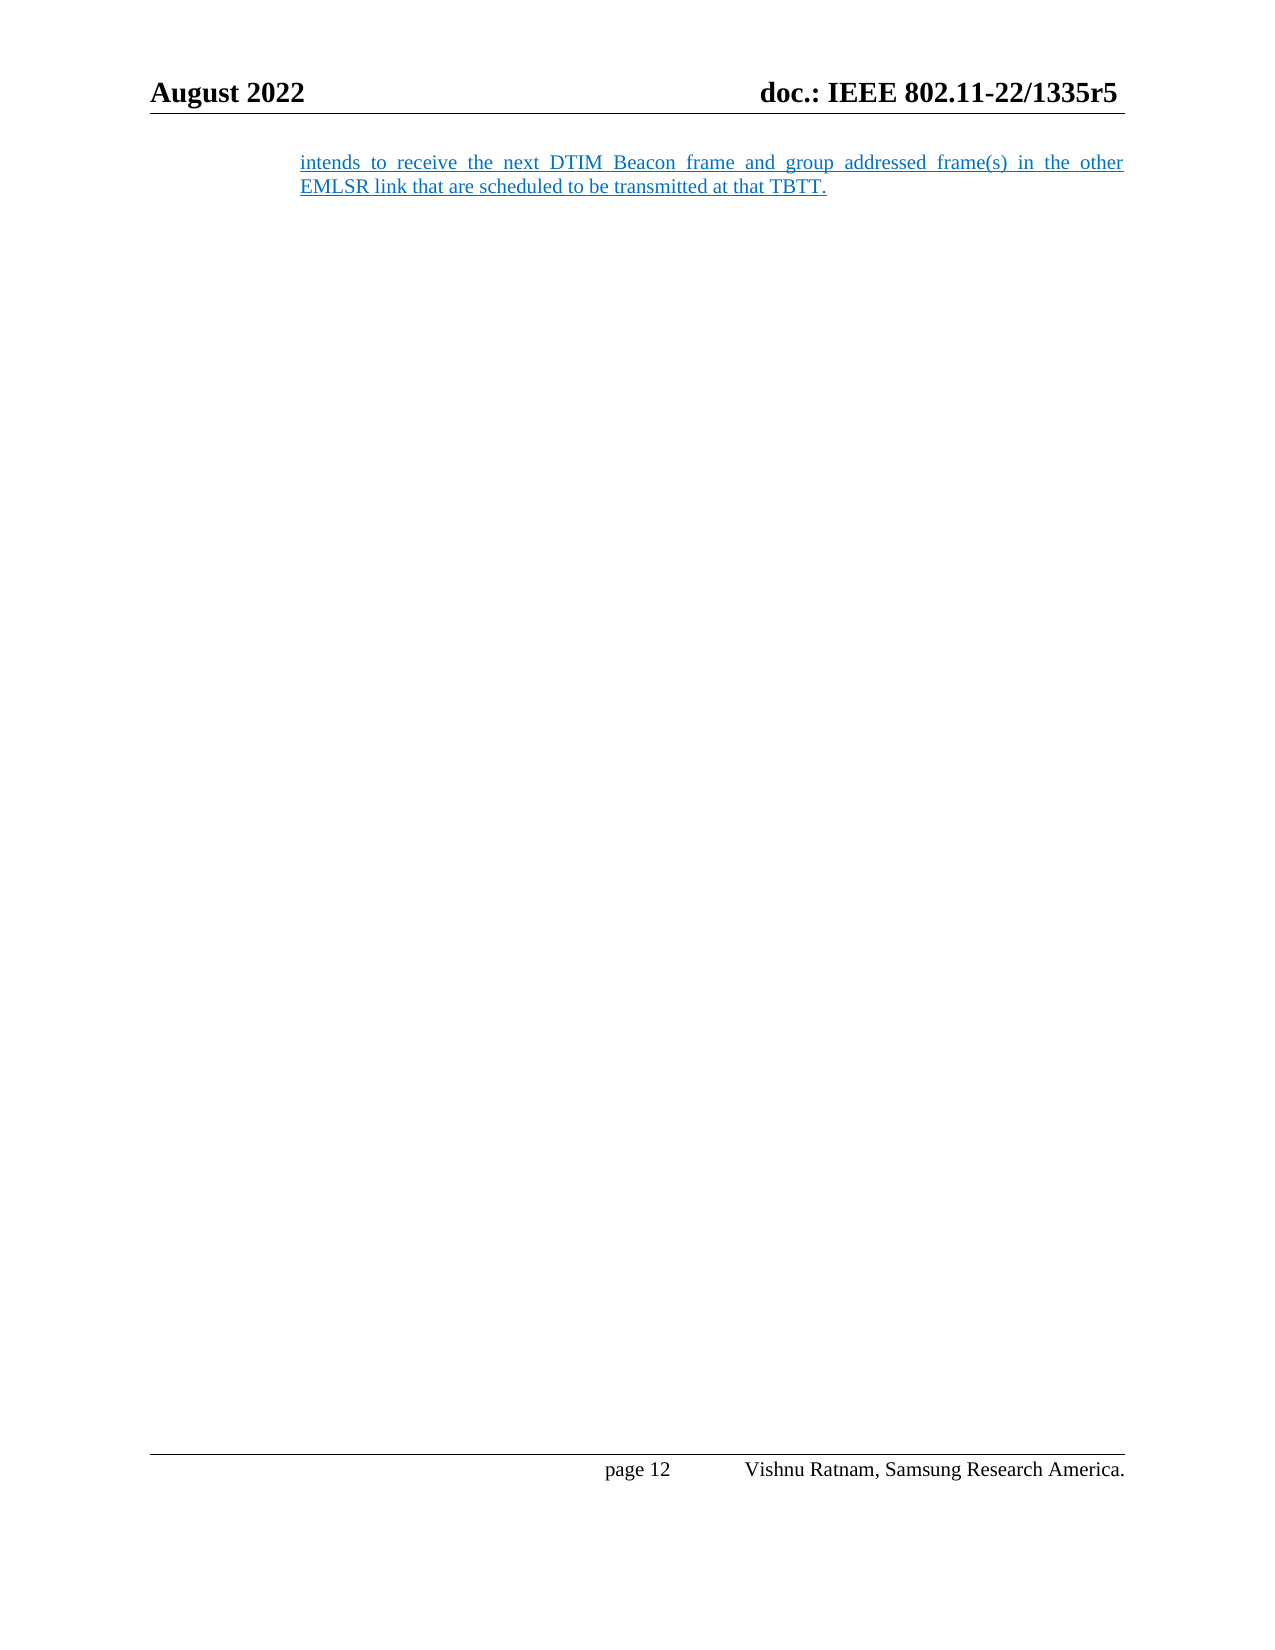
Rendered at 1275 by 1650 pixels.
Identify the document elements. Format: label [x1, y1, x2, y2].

list [262, 150, 1125, 198]
